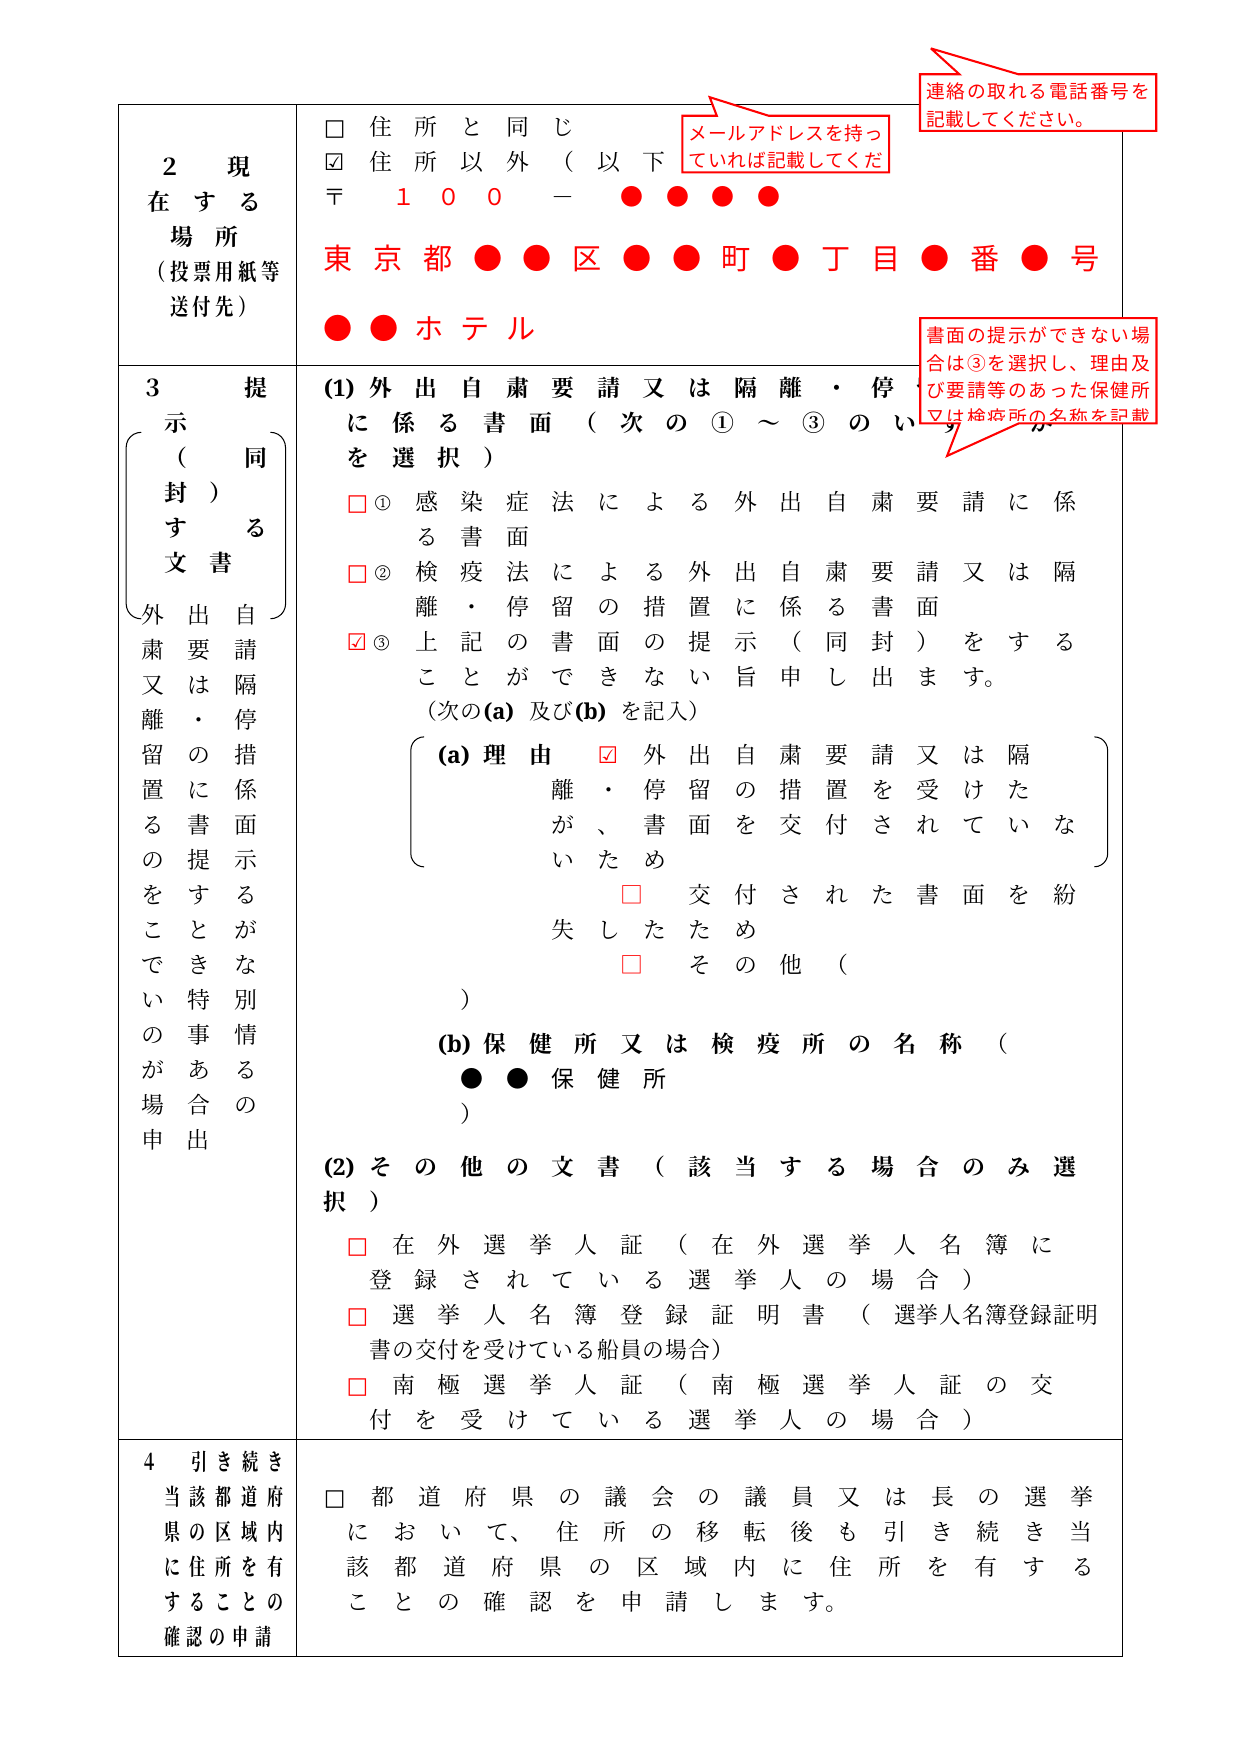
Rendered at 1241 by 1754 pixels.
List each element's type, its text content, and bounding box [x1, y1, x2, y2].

table_cell ４ 引き続き当該都道府県の区域内に住所を有することの確認の申請 [119, 1440, 296, 1656]
table_cell □ 都道府県の議会の議員又は長の選挙において、住所の移転後も引き続き当該都道府県の区域内に住所を有することの確認を申請します。 [297, 1440, 1122, 1656]
table_cell □ 住所と同じ ☑ 住所以外（以下に記載） 〒 １００ － ●●●● 東京都●●区●●町●丁目●番●号 ●●ホテル [297, 105, 1122, 365]
table_cell (1) 外出自粛要請又は隔離・停留の措置に係る書面（次の①～③のいずれかを選択） □ ① 感染症法による外出自粛要請に係る書面 □ ② 検疫法による外出自粛要請又は隔離・停留の措置に係る書面 ☑ ③ 上記の書面の提示（同封）をすることができない旨申し出ます。 （次の(a)及び(b)を記入） (a)理由 ☑ 外出自粛要請又は隔離・停留の措置を受けたが、書面を交付されていないため □ 交付された書面を紛失したため □ その他（ ） (b)保健所又は検疫所の名称（ ●●保健所 ） (2) その他の文書（該当する場合のみ選択） □ 在外選挙人証（在外選挙人名簿に登録されている選挙人の場合） □ 選挙人名簿登録証明書（選挙人名簿登録証明書の交付を受けている船員の場合） □ 南極選挙人証（南極選挙人証の交付を受けている選挙人の場合） [297, 366, 1122, 1439]
table_cell ３ 提示（同封） する文書 外出自粛要請又は隔離・停留の措置に係る書面の提示をすることができない特別の事情がある場合の申出 [119, 366, 296, 1439]
table_cell ２ 現在する場所 （投票用紙等送付先） [119, 105, 296, 365]
